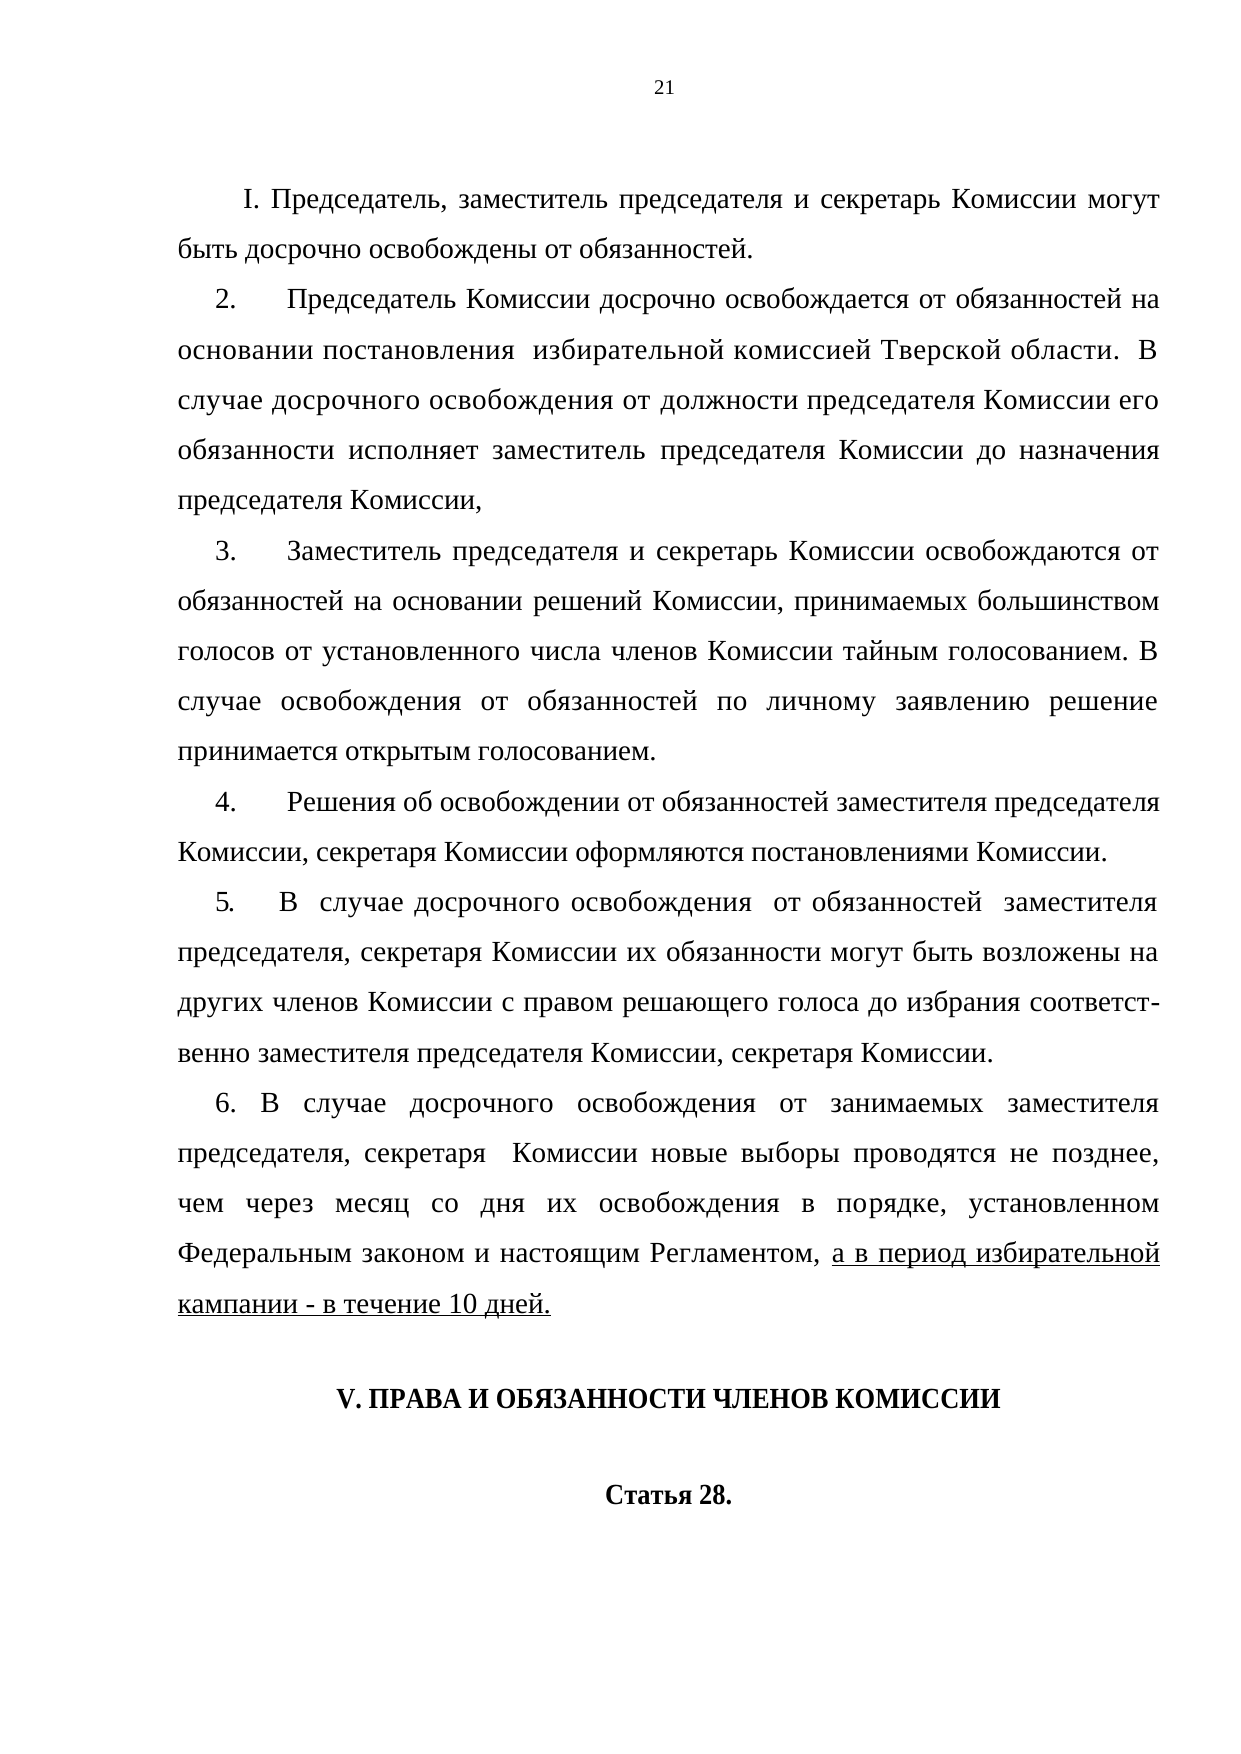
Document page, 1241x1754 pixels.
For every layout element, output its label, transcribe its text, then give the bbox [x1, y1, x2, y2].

text 6. В случае досрочного освобождения от занимаемых заместителя председателя, секретаря Комиссии новые выборы проводятся не позднее, чем через месяц со дня их освобождения в порядке, установленном Федеральным законом и настоящим Регламентом, а в период избирательной кампании - в течение 10 дней. [177, 1072, 1160, 1323]
list Заместитель председателя и секретарь Комиссии освобождаются от обязанностей на основании решений Комиссии, принимаемых большинством голосов от установленного числа членов Комиссии тайным голосованием. В случае освобождения от обязанностей по личному заявлению решение принимается открытым голосованием. [177, 520, 1160, 771]
list Решения об освобождении от обязанностей заместителя председателя Комиссии, секретаря Комиссии оформляются постановлениями Комиссии. [177, 771, 1160, 871]
text I. Председатель, заместитель председателя и секретарь Комиссии могут быть досрочно освобождены от обязанностей. [177, 118, 1160, 269]
text 5. В случае досрочного освобождения от обязанностей заместителя председателя, секретаря Комиссии их обязанности могут быть возложены на других членов Комиссии с правом решающего голоса до избрания соответственно заместителя председателя Комиссии, секретаря Комиссии. [177, 871, 1160, 1072]
text V. ПРАВА И ОБЯЗАННОСТИ ЧЛЕНОВ КОМИССИИ [177, 1372, 1160, 1418]
list Председатель Комиссии досрочно освобождается от обязанностей на основании постановления избирательной комиссией Тверской области. В случае досрочного освобождения от должности председателя Комиссии его обязанности исполняет заместитель председателя Комиссии до назначения председателя Комиссии, [177, 269, 1160, 520]
text Статья 28. [177, 1467, 1160, 1513]
